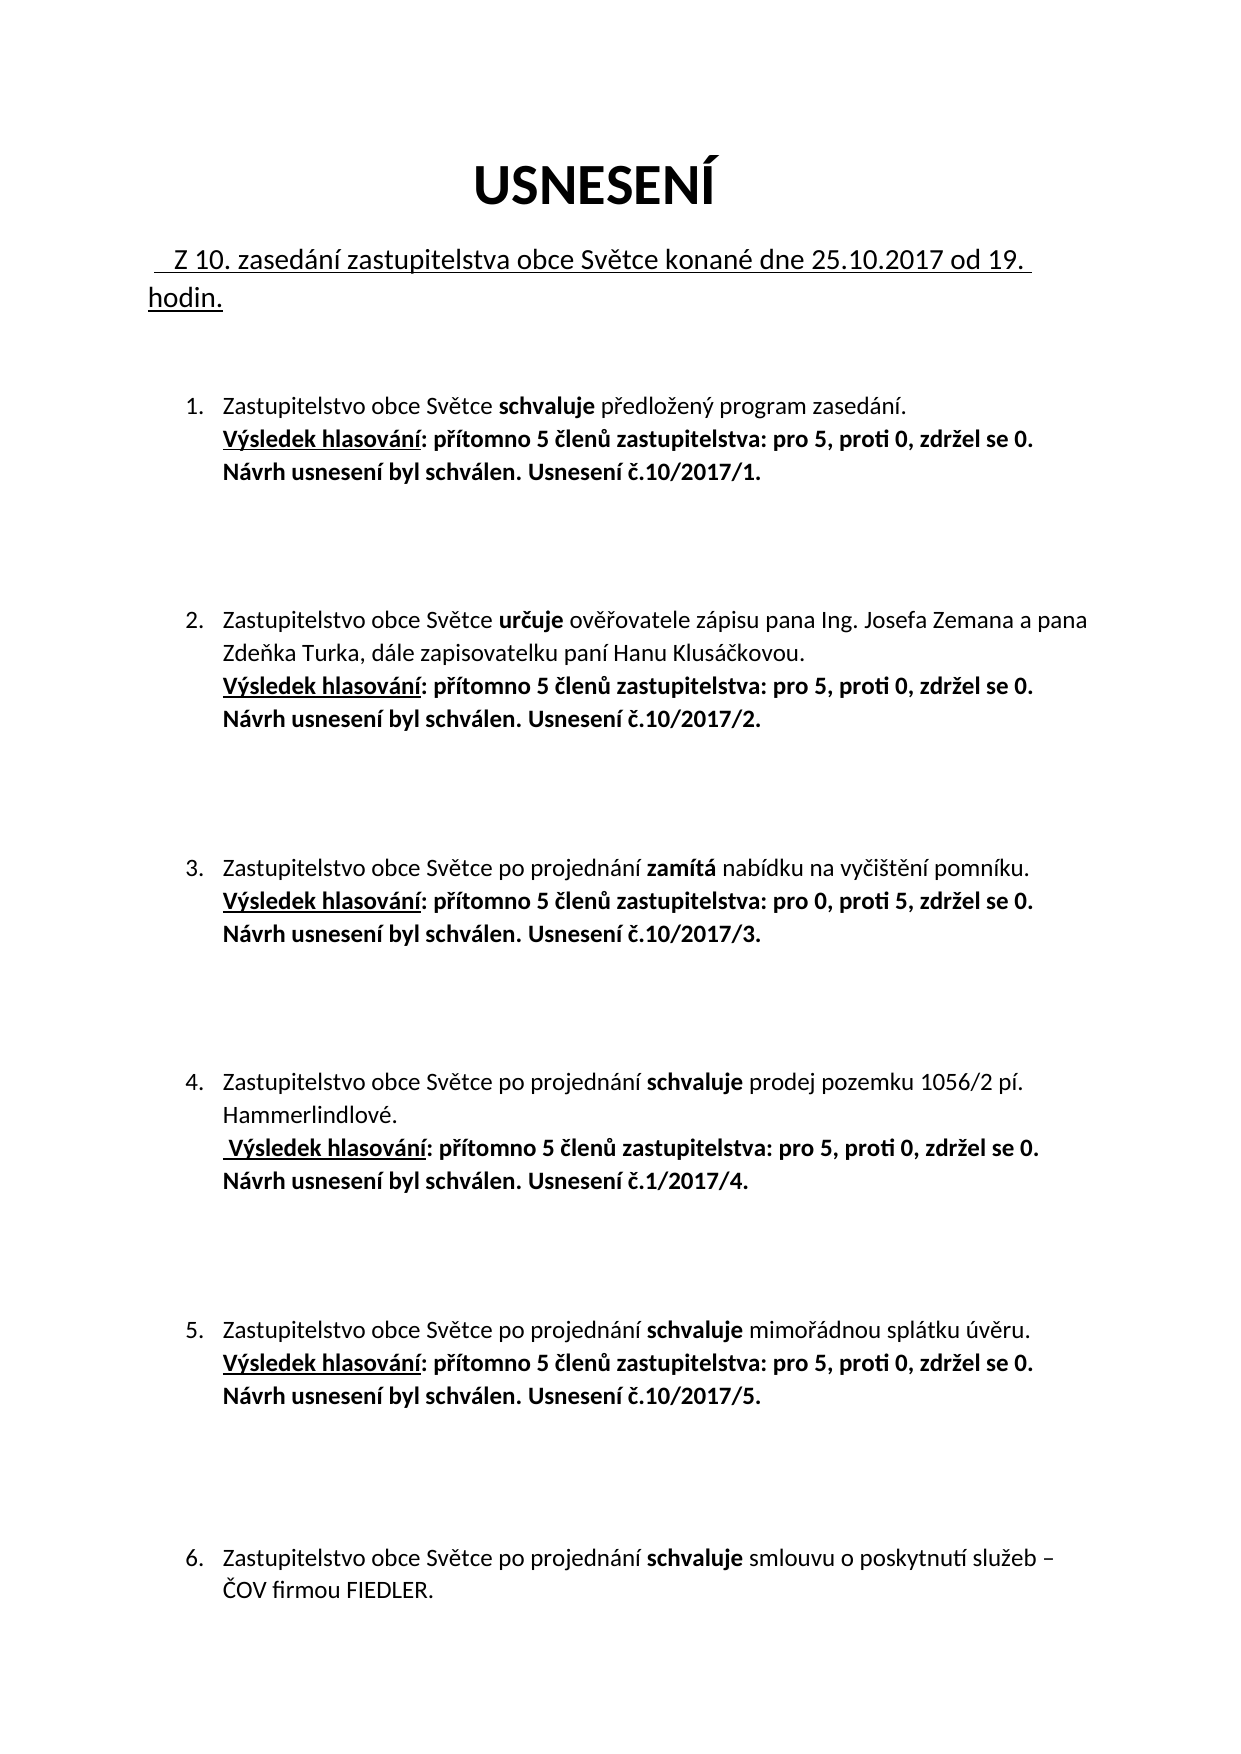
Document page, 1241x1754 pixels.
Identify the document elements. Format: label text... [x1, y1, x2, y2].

text Z 10. zasedání zastupitelstva obce Světce konané dne 25.10.2017 od 19. hodin. [148, 241, 1093, 315]
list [223, 1347, 1093, 1377]
list Návrh usnesení byl schválen. Usnesení č.10/2017/5. [223, 1380, 1093, 1410]
list Návrh usnesení byl schválen. Usnesení č.10/2017/3. [223, 918, 1093, 948]
list Výsledek hlasování: přítomno 5 členů zastupitelstva: pro 0, proti 5, zdržel se 0. [223, 885, 1093, 915]
list Návrh usnesení byl schválen. Usnesení č.1/2017/4. [223, 1165, 1093, 1196]
list Zastupitelstvo obce Světce po projednání zamítá nabídku na vyčištění pomníku. [185, 852, 1093, 882]
list Výsledek hlasování: přítomno 5 členů zastupitelstva: pro 5, proti 0, zdržel se 0. [223, 1132, 1093, 1163]
list Výsledek hlasování: přítomno 5 členů zastupitelstva: pro 5, proti 0, zdržel se 0. [223, 423, 1093, 453]
list Zastupitelstvo obce Světce po projednání schvaluje mimořádnou splátku úvěru. [185, 1314, 1093, 1344]
list Zastupitelstvo obce Světce po projednání schvaluje smlouvu o poskytnutí služeb – ČOV firmou FIEDLER. [185, 1542, 1093, 1605]
list Zastupitelstvo obce Světce po projednání schvaluje prodej pozemku 1056/2 pí. Hammerlindlové. [185, 1066, 1093, 1130]
list Návrh usnesení byl schválen. Usnesení č.10/2017/2. [223, 703, 1093, 734]
list Zastupitelstvo obce Světce schvaluje předložený program zasedání. [185, 390, 1093, 420]
list Návrh usnesení byl schválen. Usnesení č.10/2017/1. [223, 456, 1093, 486]
text USNESENÍ [148, 148, 1093, 219]
list Zastupitelstvo obce Světce určuje ověřovatele zápisu pana Ing. Josefa Zemana a pana Zdeňka Turka, dále zapisovatelku paní Hanu Klusáčkovou. [185, 604, 1093, 668]
list Výsledek hlasování: přítomno 5 členů zastupitelstva: pro 5, proti 0, zdržel se 0. [223, 670, 1093, 701]
